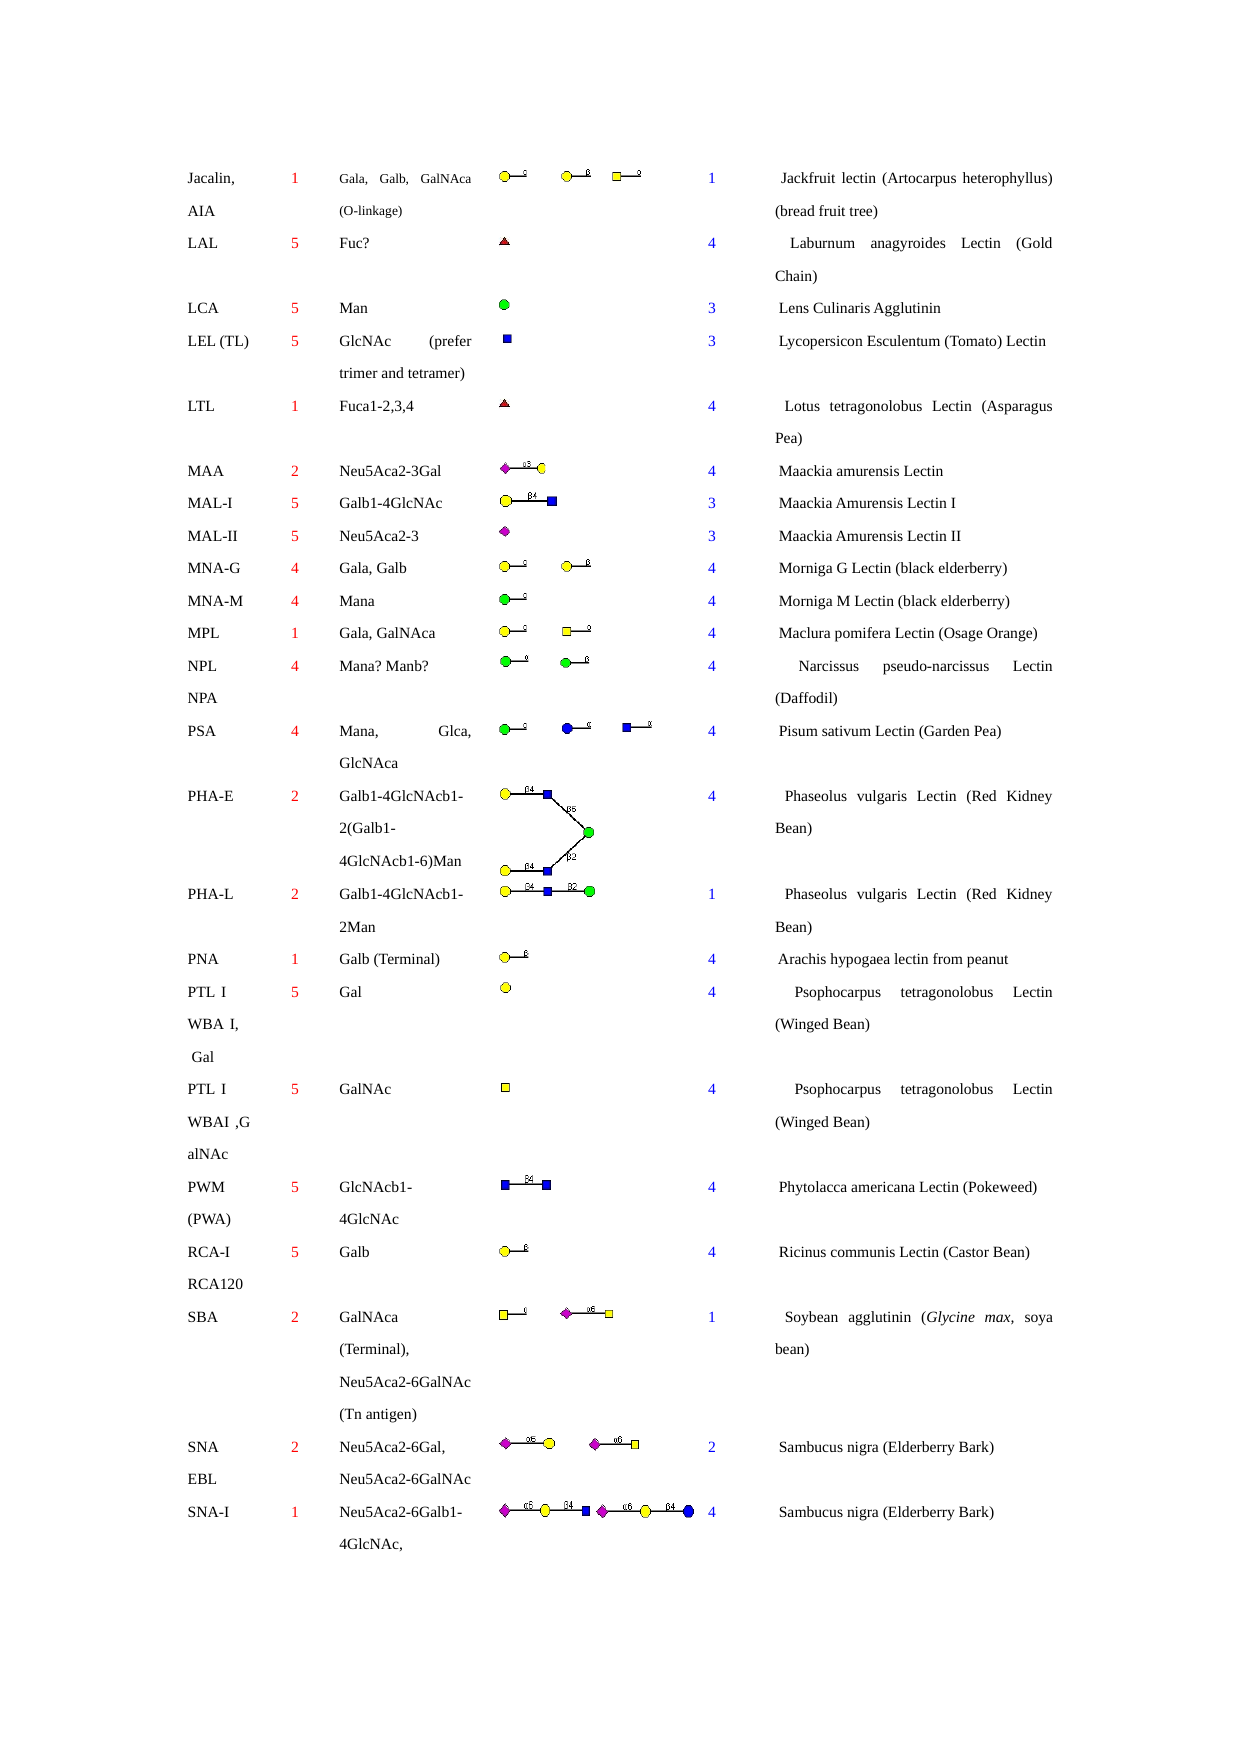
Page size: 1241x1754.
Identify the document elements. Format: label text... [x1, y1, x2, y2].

table_cell Sambucus nigra (Elderberry Bark) [764, 1430, 1064, 1495]
picture [618, 717, 652, 734]
table_cell Neu5Aca2-3 [328, 520, 483, 552]
table_cell [483, 878, 660, 943]
table_cell PHA-L [176, 878, 261, 943]
table_cell 2 [261, 878, 328, 943]
picture [498, 459, 546, 475]
table_cell PHA-E [176, 780, 261, 878]
table_cell SBA [176, 1300, 261, 1430]
table_cell 4 [660, 1170, 763, 1235]
table_cell Psophocarpus tetragonolobus Lectin (Winged Bean) [764, 975, 1064, 1073]
table_cell Jackfruit lectin (Artocarpus heterophyllus) (bread fruit tree) [764, 162, 1064, 227]
table_cell PTL I WBAI ,GalNAc [176, 1073, 261, 1170]
table_cell 2 [261, 455, 328, 487]
table_cell 4 [660, 227, 763, 292]
table_cell [483, 455, 660, 487]
table_cell 1 [261, 943, 328, 975]
table_cell Maackia Amurensis Lectin II [764, 520, 1064, 552]
table_cell [483, 975, 660, 1073]
table_cell 3 [660, 520, 763, 552]
table_cell 1 [261, 390, 328, 454]
table_cell RCA-I RCA120 [176, 1235, 261, 1300]
picture [558, 654, 590, 669]
table_cell Phaseolus vulgaris Lectin (Red Kidney Bean) [764, 780, 1064, 878]
table_cell 5 [261, 325, 328, 389]
picture [497, 590, 527, 607]
table_cell Lotus tetragonolobus Lectin (Asparagus Pea) [764, 390, 1064, 454]
table_cell MNA-G [176, 552, 261, 584]
table_cell Galb1-4GlcNAcb1-2Man [328, 878, 483, 943]
table_cell 5 [261, 1073, 328, 1170]
table_cell MNA-M [176, 585, 261, 617]
table_cell 5 [261, 520, 328, 552]
picture [498, 398, 512, 410]
table_cell MAA [176, 455, 261, 487]
table_cell [483, 1170, 660, 1235]
table_cell Galb1-4GlcNAc [328, 487, 483, 519]
table_cell [483, 227, 660, 292]
table_cell [483, 1235, 660, 1300]
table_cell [328, 1495, 483, 1560]
table_cell 4 [660, 650, 763, 714]
table_cell 4 [261, 585, 328, 617]
table_cell GlcNAcb1-4GlcNAc [328, 1170, 483, 1235]
table_cell Jacalin, AIA [176, 162, 261, 227]
table_cell Ricinus communis Lectin (Castor Bean) [764, 1235, 1064, 1300]
table_cell [483, 325, 660, 389]
table_cell Phaseolus vulgaris Lectin (Red Kidney Bean) [764, 878, 1064, 943]
table_cell [483, 1073, 660, 1170]
table_cell 1 [261, 617, 328, 649]
picture [497, 166, 527, 184]
table_cell 3 [660, 292, 763, 324]
table_cell [483, 1430, 660, 1495]
table_cell LAL [176, 227, 261, 292]
picture [558, 1303, 615, 1321]
table_cell 2 [261, 1300, 328, 1430]
table_cell Lycopersicon Esculentum (Tomato) Lectin [764, 325, 1064, 389]
table_cell 5 [261, 975, 328, 1073]
table_cell 4 [660, 1235, 763, 1300]
table_cell SNA EBL [176, 1430, 261, 1495]
table_cell MAL-II [176, 520, 261, 552]
table_cell 3 [660, 487, 763, 519]
table_cell Laburnum anagyroides Lectin (Gold Chain) [764, 227, 1064, 292]
picture [497, 1498, 591, 1519]
table_cell LTL [176, 390, 261, 454]
table_cell [483, 715, 660, 779]
table_cell Mana, Glca, GlcNAca [328, 715, 483, 779]
table_cell 4 [660, 585, 763, 617]
table_cell [483, 520, 660, 552]
picture [497, 1433, 555, 1451]
picture [497, 556, 527, 574]
table_cell NPL NPA [176, 650, 261, 714]
table_cell Fuca1-2,3,4 [328, 390, 483, 454]
table_cell Lens Culinaris Agglutinin [764, 292, 1064, 324]
table_cell Morniga G Lectin (black elderberry) [764, 552, 1064, 584]
picture [498, 980, 513, 995]
picture [498, 652, 529, 669]
picture [497, 784, 594, 878]
picture [497, 522, 510, 539]
table_cell Pisum sativum Lectin (Garden Pea) [764, 715, 1064, 779]
table_cell Galb1-4GlcNAcb1-2(Galb1-4GlcNAcb1-6)Man [328, 780, 483, 878]
picture [497, 720, 527, 737]
table_cell Man [328, 292, 483, 324]
table_cell [483, 292, 660, 324]
table_cell Fuc? [328, 227, 483, 292]
table_cell Galb [328, 1235, 483, 1300]
table_cell [483, 585, 660, 617]
table_cell 2 [660, 1430, 763, 1495]
table_cell PWM (PWA) [176, 1170, 261, 1235]
table_cell PTL I WBA I, Gal [176, 975, 261, 1073]
table_cell Arachis hypogaea lectin from peanut [764, 943, 1064, 975]
table_cell 4 [660, 1073, 763, 1170]
table_cell 5 [261, 487, 328, 519]
table_cell Gala, Galb [328, 552, 483, 584]
table_cell [483, 1495, 660, 1560]
table_cell 5 [261, 1235, 328, 1300]
table_cell Morniga M Lectin (black elderberry) [764, 585, 1064, 617]
table_cell LEL (TL) [176, 325, 261, 389]
picture [587, 1435, 640, 1453]
table_cell 3 [660, 325, 763, 389]
table_cell Neu5Aca2-6Gal, Neu5Aca2-6GalNAc [328, 1430, 483, 1495]
table_cell PSA [176, 715, 261, 779]
table_cell 4 [660, 975, 763, 1073]
table_cell MPL [176, 617, 261, 649]
table_cell Gala, GalNAca [328, 617, 483, 649]
table_cell [483, 943, 660, 975]
table_cell 1 [660, 162, 763, 227]
table_cell Galb (Terminal) [328, 943, 483, 975]
table_cell Soybean agglutinin (Glycine max, soya bean) [764, 1300, 1064, 1430]
table_cell 4 [660, 617, 763, 649]
table_cell [483, 650, 660, 714]
picture [497, 1241, 529, 1258]
table_cell Narcissus pseudo-narcissus Lectin (Daffodil) [764, 650, 1064, 714]
table_cell [483, 552, 660, 584]
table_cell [764, 1495, 1064, 1560]
table_cell GalNAca (Terminal), Neu5Aca2-6GalNAc (Tn antigen) [328, 1300, 483, 1430]
picture [497, 621, 527, 639]
table_cell Neu5Aca2-3Gal [328, 455, 483, 487]
table_cell [483, 1300, 660, 1430]
table_cell [483, 390, 660, 454]
picture [495, 1302, 527, 1323]
table_cell 4 [660, 780, 763, 878]
picture [500, 332, 515, 345]
table_cell [483, 487, 660, 519]
table_cell 2 [261, 780, 328, 878]
table_cell SNA-I [176, 1495, 261, 1560]
picture [558, 620, 591, 638]
table_cell Maackia amurensis Lectin [764, 455, 1064, 487]
table_cell Gala, Galb, GalNAca (O-linkage) [328, 162, 483, 227]
table_cell 4 [261, 552, 328, 584]
table_cell Mana? Manb? [328, 650, 483, 714]
picture [559, 556, 591, 573]
table_cell 2 [261, 1430, 328, 1495]
picture [496, 298, 510, 311]
table_cell 4 [660, 455, 763, 487]
table_cell 1 [261, 1495, 328, 1560]
table_cell 5 [261, 227, 328, 292]
table_cell 4 [261, 715, 328, 779]
table_cell 4 [660, 1495, 763, 1560]
table_cell [483, 162, 660, 227]
table_cell 4 [660, 943, 763, 975]
table_cell LCA [176, 292, 261, 324]
table_cell 4 [261, 650, 328, 714]
table_cell MAL-I [176, 487, 261, 519]
table_cell 1 [261, 162, 328, 227]
picture [608, 165, 641, 183]
picture [497, 1172, 552, 1193]
table_cell Mana [328, 585, 483, 617]
picture [497, 881, 596, 899]
table_cell Gal [328, 975, 483, 1073]
table_cell Phytolacca americana Lectin (Pokeweed) [764, 1170, 1064, 1235]
table_cell [483, 780, 660, 878]
table_cell 4 [660, 390, 763, 454]
table_cell Psophocarpus tetragonolobus Lectin (Winged Bean) [764, 1073, 1064, 1170]
table_cell PNA [176, 943, 261, 975]
table_cell 5 [261, 292, 328, 324]
picture [498, 236, 512, 248]
table_cell 4 [660, 552, 763, 584]
table_cell GalNAc [328, 1073, 483, 1170]
table_cell Maclura pomifera Lectin (Osage Orange) [764, 617, 1064, 649]
picture [559, 719, 591, 735]
table_cell 5 [261, 1170, 328, 1235]
table_cell 1 [660, 878, 763, 943]
table_cell 4 [660, 715, 763, 779]
table_cell Maackia Amurensis Lectin I [764, 487, 1064, 519]
table_cell [483, 617, 660, 649]
picture [497, 947, 529, 964]
picture [559, 166, 591, 183]
picture [595, 1499, 694, 1518]
table_cell GlcNAc (prefer trimer and tetramer) [328, 325, 483, 389]
table_cell 1 [660, 1300, 763, 1430]
picture [497, 490, 558, 508]
picture [497, 1076, 510, 1094]
